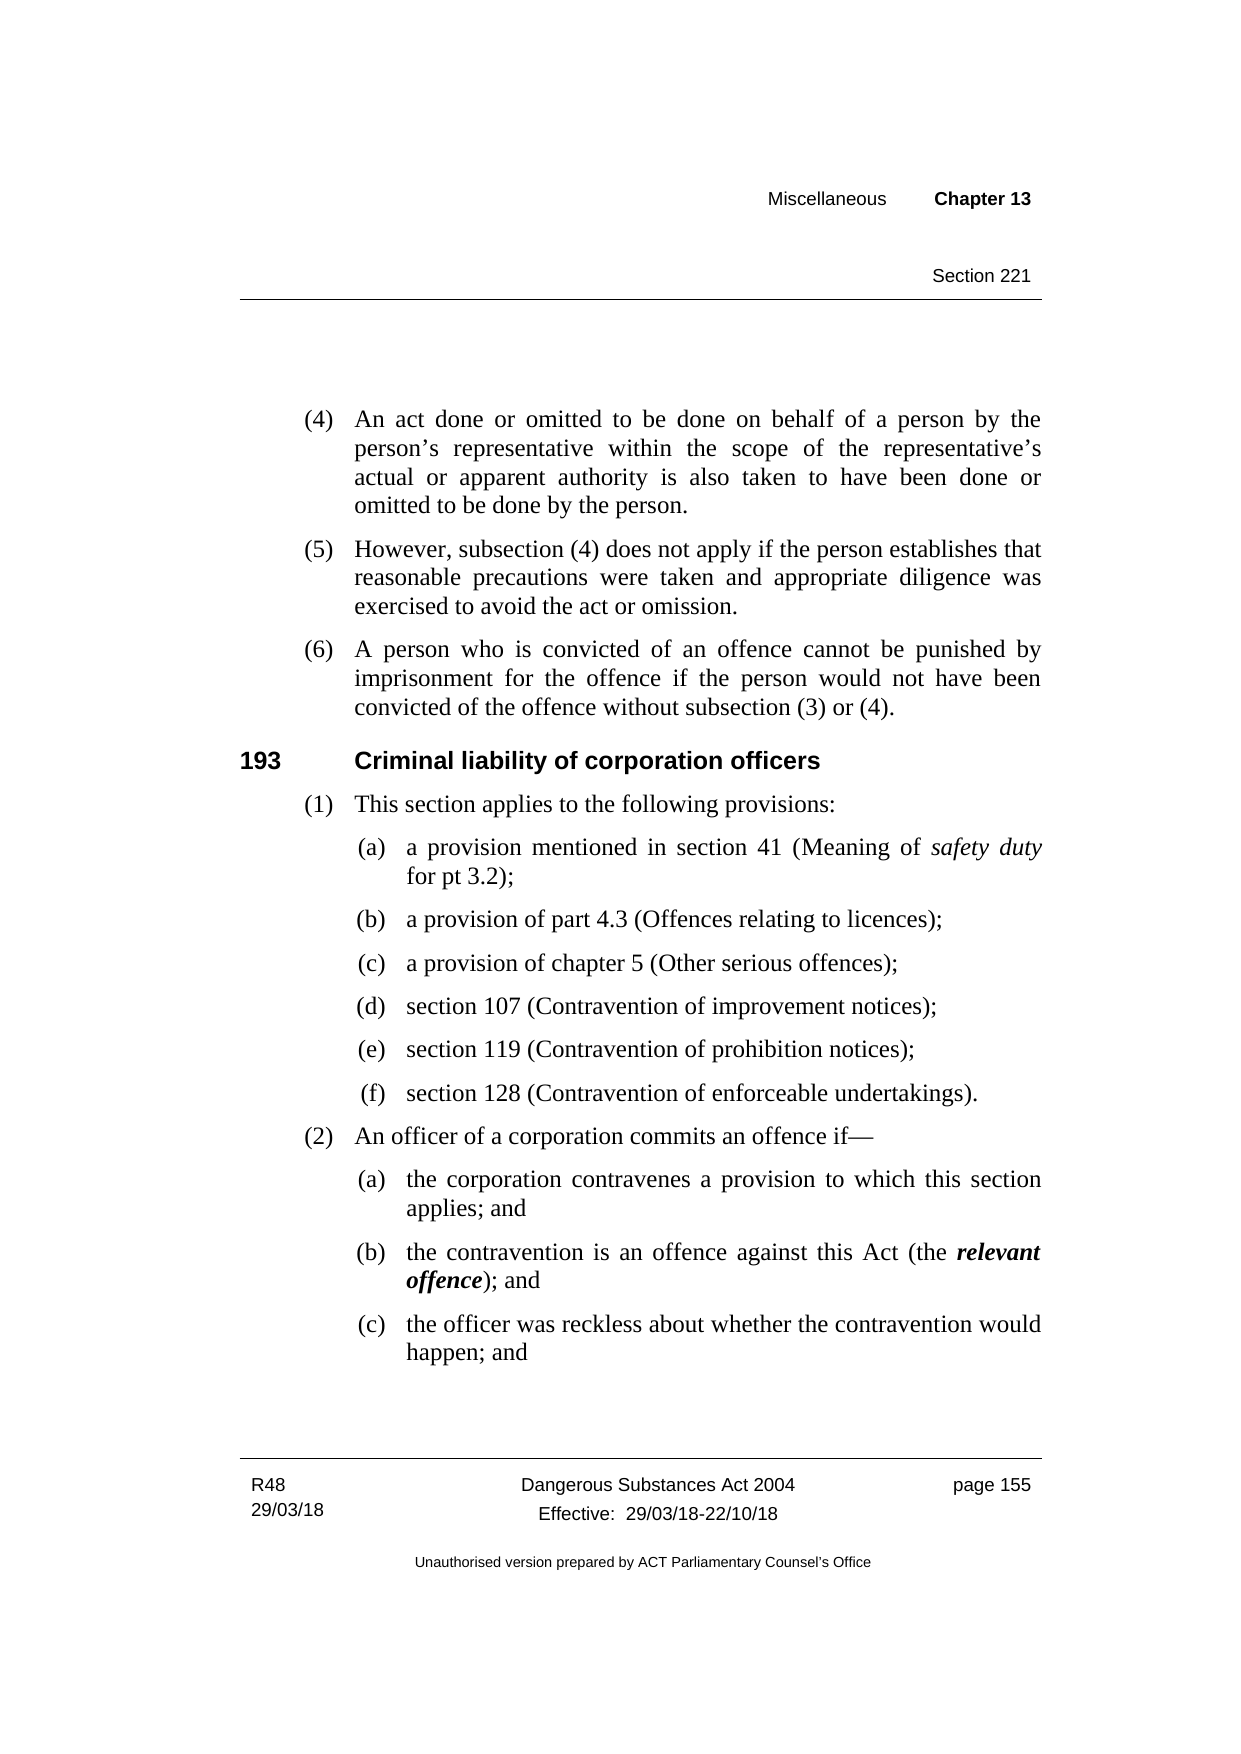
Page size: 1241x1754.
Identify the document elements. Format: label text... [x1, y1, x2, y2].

text (2) An officer of a corporation commits an offence if— [239, 1121, 1042, 1150]
text (1) This section applies to the following provisions: [239, 789, 1042, 818]
text (b) a provision of part 4.3 (Offences relating to licences); [239, 904, 1042, 933]
text (a) a provision mentioned in section 41 (Meaning of safety duty for pt 3.2); [239, 832, 1042, 890]
text 193 Criminal liability of corporation officers [239, 746, 1042, 774]
text (4) An act done or omitted to be done on behalf of a person by the person’s representative within the scope of the representative’s actual or apparent authority is also taken to have been done or omitted to be done by the person. [239, 404, 1042, 519]
text (d) section 107 (Contravention of improvement notices); [239, 991, 1042, 1020]
text (a) the corporation contravenes a provision to which this section applies; and [239, 1164, 1042, 1222]
text (5) However, subsection (4) does not apply if the person establishes that reasonable precautions were taken and appropriate diligence was exercised to avoid the act or omission. [239, 534, 1042, 620]
text (c) the officer was reckless about whether the contravention would happen; and [239, 1309, 1042, 1366]
text (6) A person who is convicted of an offence cannot be punished by imprisonment for the offence if the person would not have been convicted of the offence without subsection (3) or (4). [239, 634, 1042, 721]
text (e) section 119 (Contravention of prohibition notices); [239, 1034, 1042, 1063]
text (c) a provision of chapter 5 (Other serious offences); [239, 948, 1042, 977]
text (b) the contravention is an offence against this Act (the relevant offence); and [239, 1237, 1042, 1294]
text (f) section 128 (Contravention of enforceable undertakings). [239, 1078, 1042, 1107]
